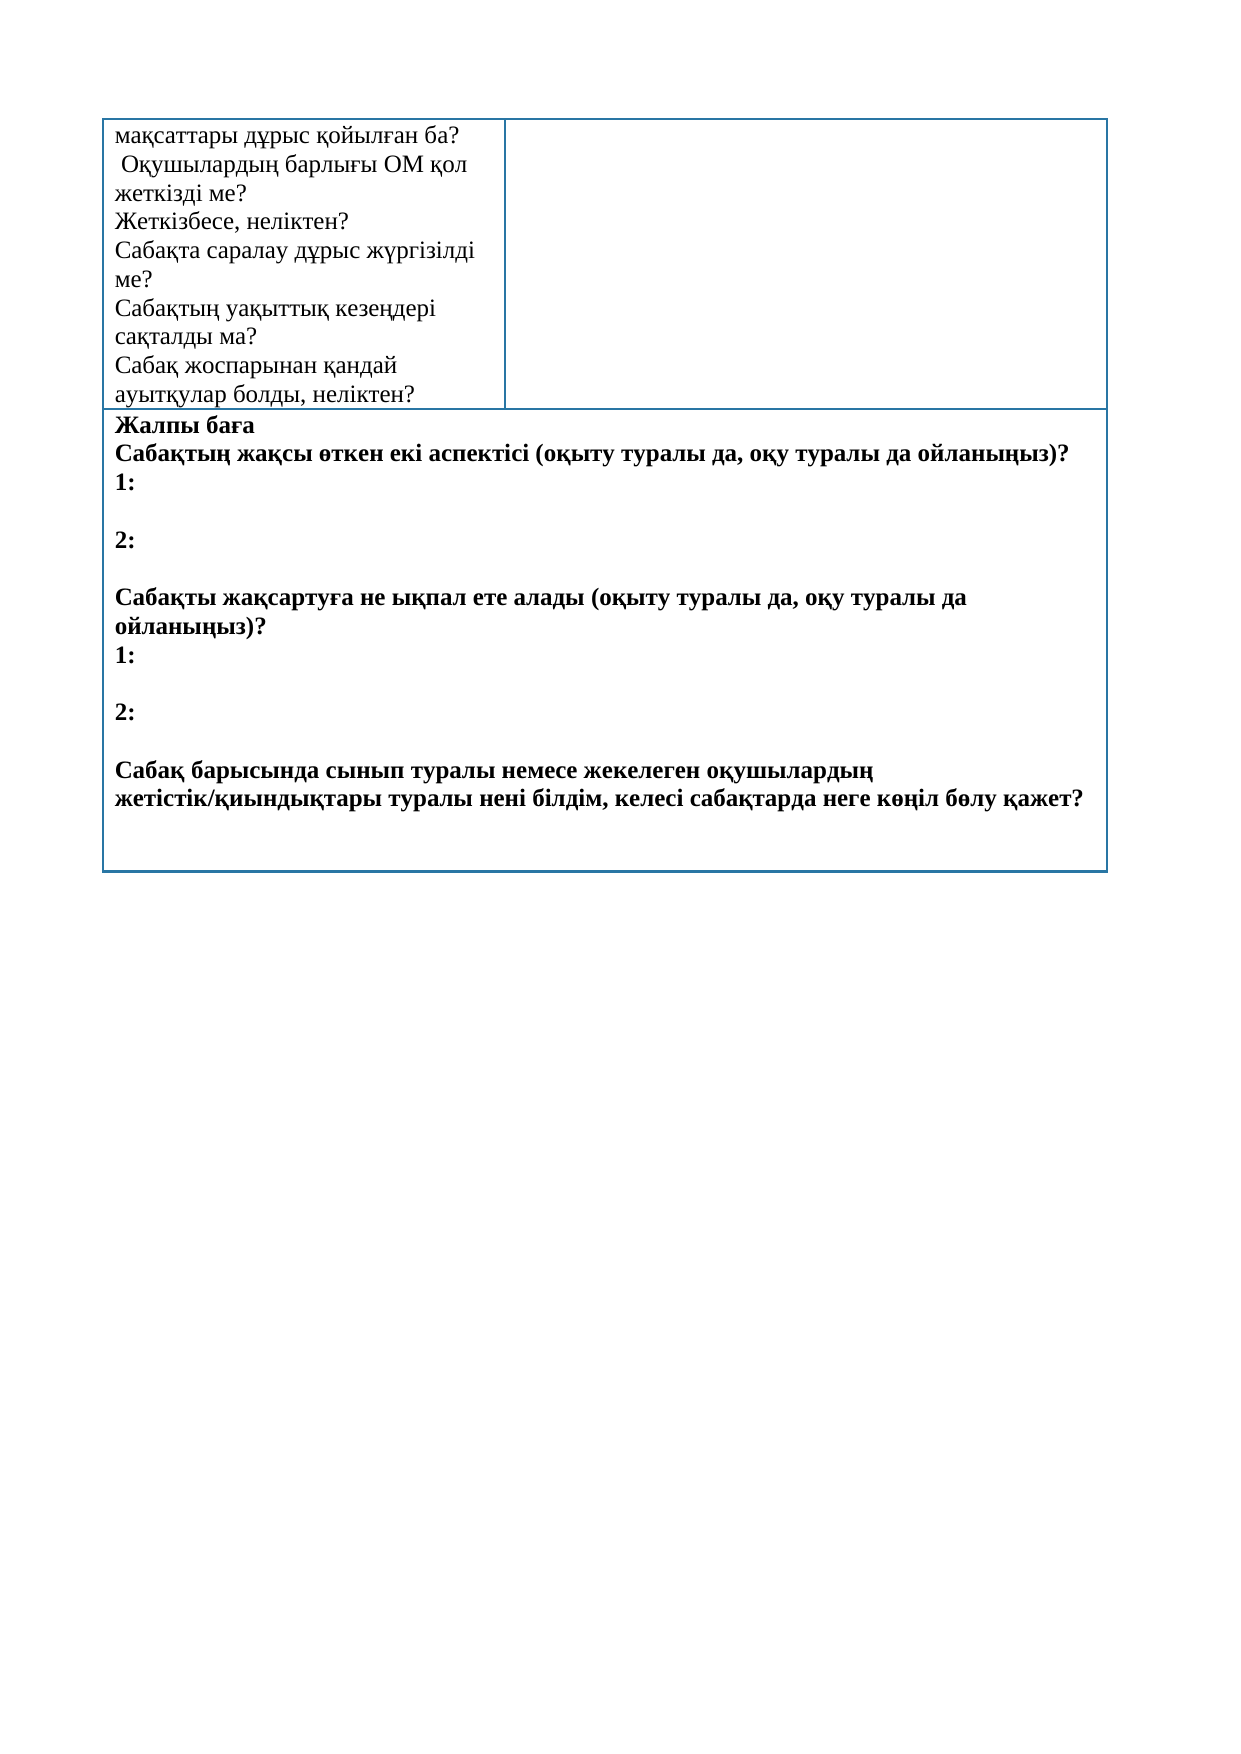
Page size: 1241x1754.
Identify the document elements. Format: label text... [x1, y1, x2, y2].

table_cell Жалпы баға Сабақтың жақсы өткен екі аспектісі (оқыту туралы да, оқу туралы да ойланыңыз)? 1: 2: Сабақты жақсартуға не ықпал ете алады (оқыту туралы да, оқу туралы да ойланыңыз)? 1: 2: Сабақ барысында сынып туралы немесе жекелеген оқушылардың жетістік/қиындықтары туралы нені білдім, келесі сабақтарда неге көңіл бөлу қажет? [104, 410, 1106, 870]
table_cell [104, 120, 504, 408]
table_cell [506, 120, 1106, 408]
